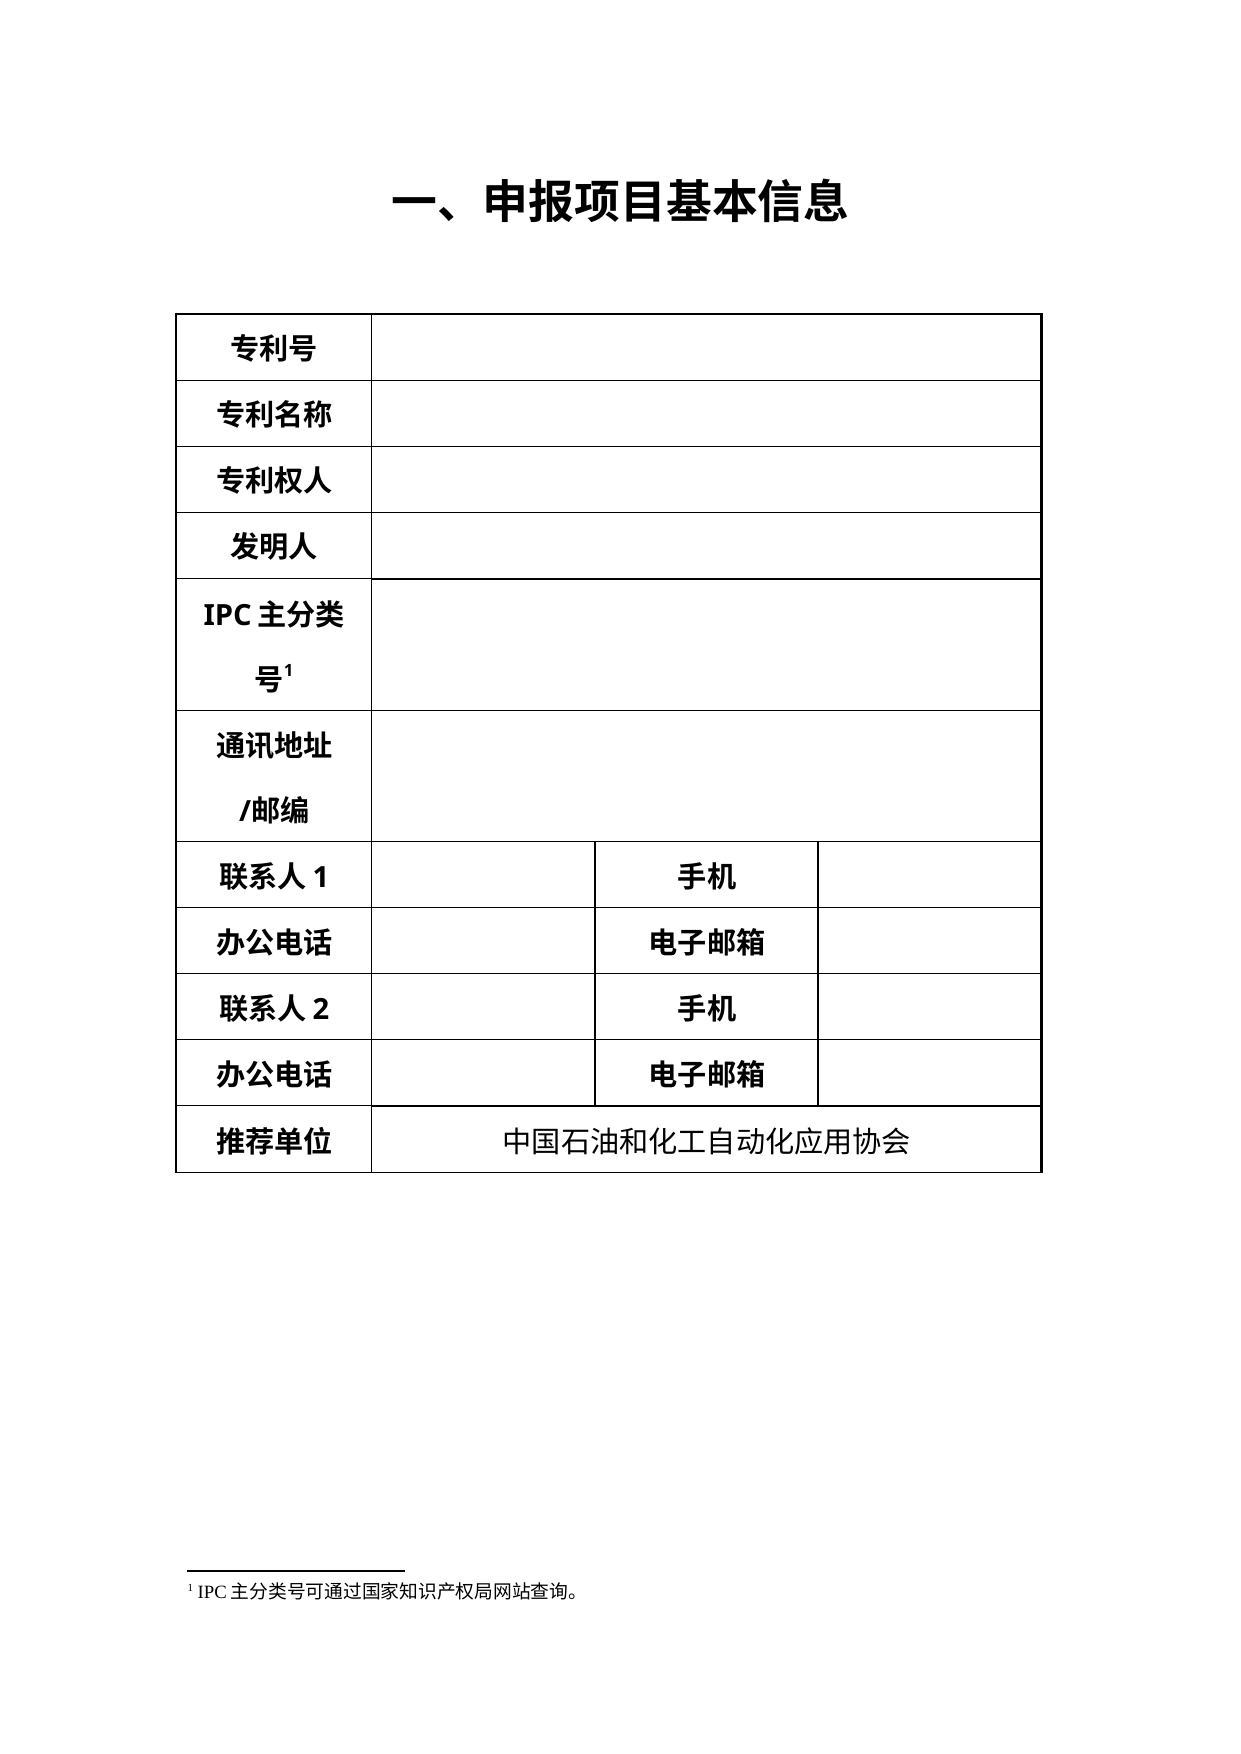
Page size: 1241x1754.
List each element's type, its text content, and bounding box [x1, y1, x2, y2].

table_cell 办公电话 [177, 908, 371, 973]
table_cell [819, 1040, 1040, 1105]
table_header [372, 315, 1040, 379]
table_cell 联系人1 [177, 842, 371, 907]
table_cell 办公电话 [177, 1040, 371, 1105]
table_cell 电子邮箱 [596, 1040, 817, 1105]
table_cell 推荐单位 [177, 1106, 371, 1172]
table_cell 通讯地址 /邮编 [177, 711, 371, 841]
table_cell [372, 1040, 594, 1105]
table_cell 联系人2 [177, 974, 371, 1039]
table_cell 手机 [596, 974, 817, 1039]
table_header 专利号 [177, 315, 371, 379]
table_cell [372, 447, 1040, 512]
table_cell [372, 513, 1040, 578]
table_cell 发明人 [177, 513, 371, 578]
table_cell [372, 580, 1040, 710]
table_cell [372, 711, 1040, 841]
table_cell [819, 908, 1040, 973]
table_cell [819, 842, 1040, 907]
table_cell 电子邮箱 [596, 908, 817, 973]
table_cell 专利权人 [177, 447, 371, 512]
table_cell IPC主分类号 [177, 579, 371, 710]
table_cell 专利名称 [177, 381, 371, 446]
table_cell [372, 908, 594, 973]
table_cell [372, 381, 1040, 446]
table_cell [372, 842, 594, 907]
text 一、申报项目基本信息 [187, 150, 1053, 247]
table_cell [372, 974, 594, 1039]
table_cell 中国石油和化工自动化应用协会 [372, 1107, 1040, 1172]
table_cell [819, 974, 1040, 1039]
table_cell 手机 [596, 842, 817, 907]
